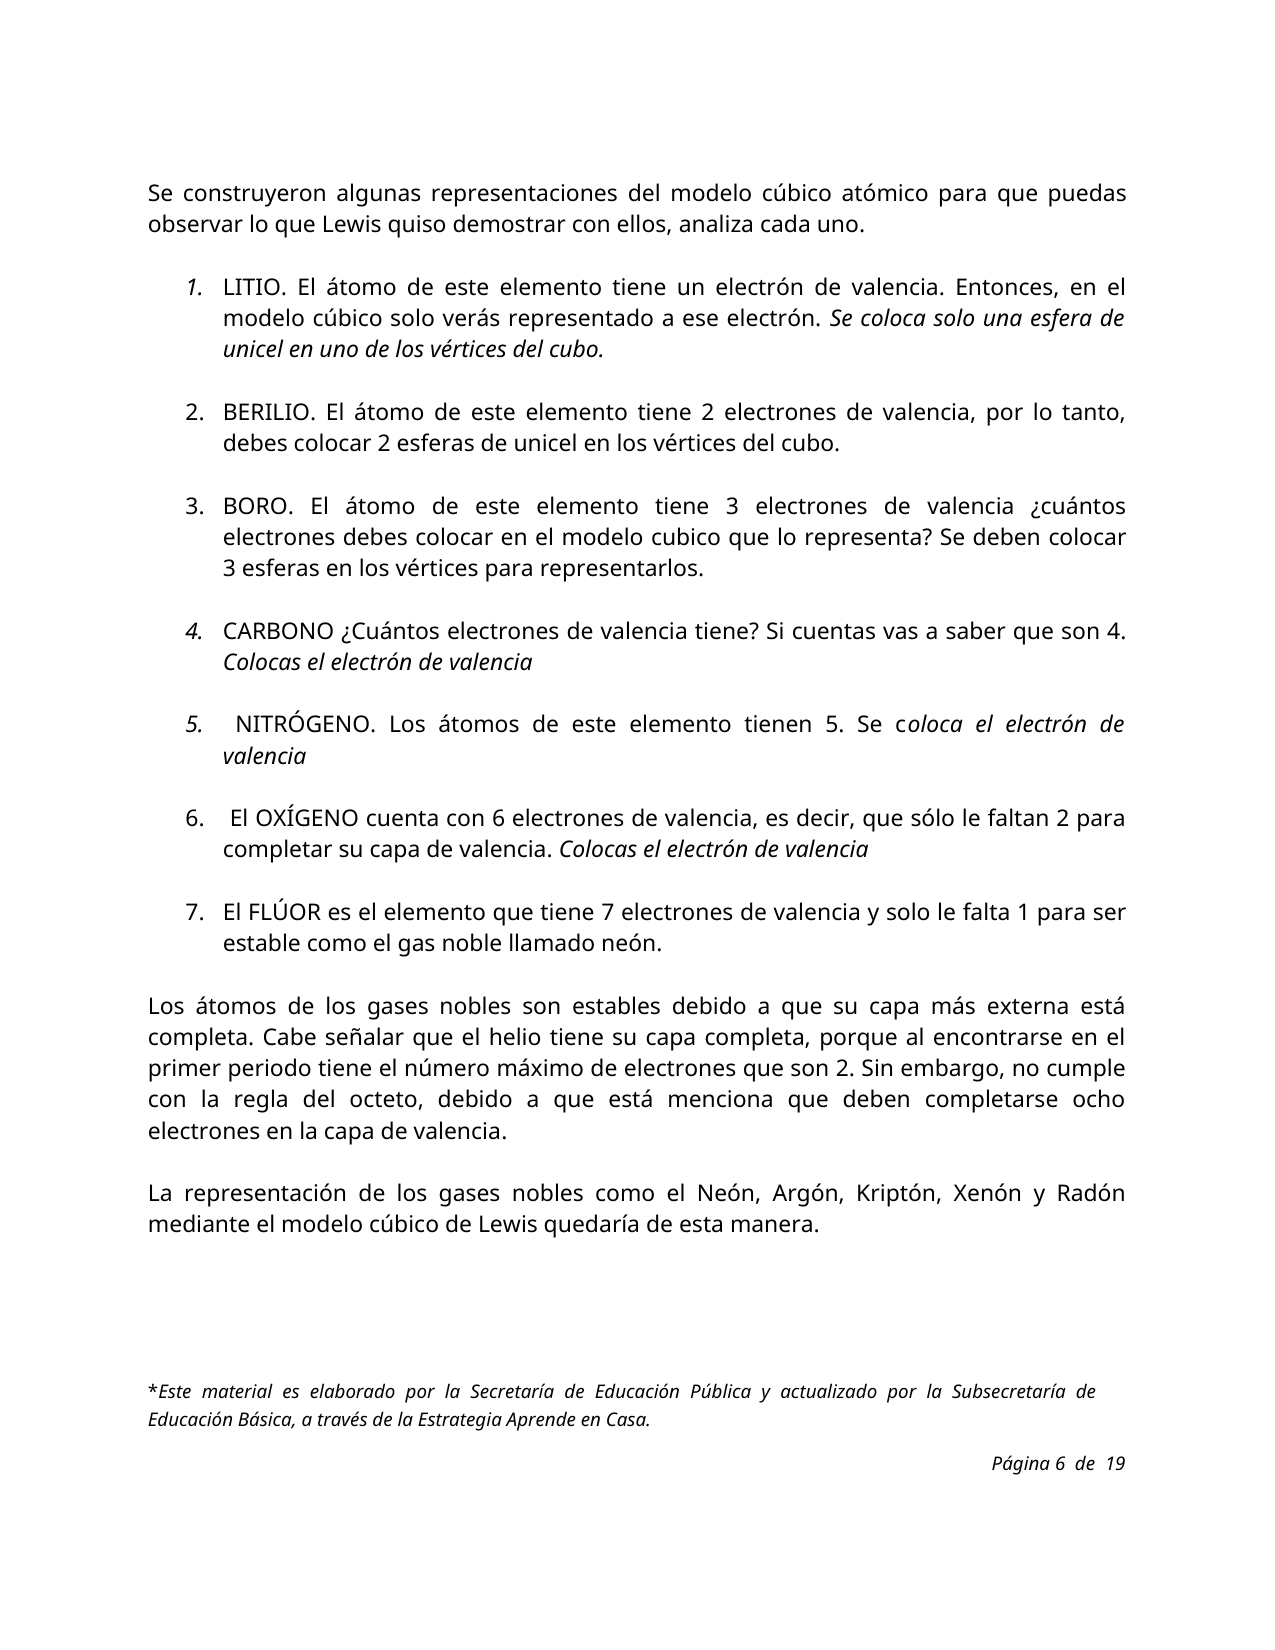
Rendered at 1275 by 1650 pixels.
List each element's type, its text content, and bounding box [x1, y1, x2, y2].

text La representación de los gases nobles como el Neón, Argón, Kriptón, Xenón y Radón mediante el modelo cúbico de Lewis quedaría de esta manera. [148, 1177, 1127, 1240]
list CARBONO ¿Cuántos electrones de valencia tiene? Si cuentas vas a saber que son 4. Colocas el electrón de valencia [185, 615, 1127, 677]
list LITIO. El átomo de este elemento tiene un electrón de valencia. Entonces, en el modelo cúbico solo verás representado a ese electrón. Se coloca solo una esfera de unicel en uno de los vértices del cubo. [185, 271, 1127, 365]
list BORO. El átomo de este elemento tiene 3 electrones de valencia ¿cuántos electrones debes colocar en el modelo cubico que lo representa? Se deben colocar 3 esferas en los vértices para representarlos. [185, 490, 1127, 583]
list El OXÍGENO cuenta con 6 electrones de valencia, es decir, que sólo le faltan 2 para completar su capa de valencia. Colocas el electrón de valencia [185, 802, 1127, 865]
list NITRÓGENO. Los átomos de este elemento tienen 5. Se coloca el electrón de valencia [185, 708, 1127, 771]
list BERILIO. El átomo de este elemento tiene 2 electrones de valencia, por lo tanto, debes colocar 2 esferas de unicel en los vértices del cubo. [185, 396, 1127, 458]
list El FLÚOR es el elemento que tiene 7 electrones de valencia y solo le falta 1 para ser estable como el gas noble llamado neón. [185, 896, 1127, 958]
text Los átomos de los gases nobles son estables debido a que su capa más externa está completa. Cabe señalar que el helio tiene su capa completa, porque al encontrarse en el primer periodo tiene el número máximo de electrones que son 2. Sin embargo, no cumple con la regla del octeto, debido a que está menciona que deben completarse ocho electrones en la capa de valencia. [148, 990, 1127, 1146]
text Se construyeron algunas representaciones del modelo cúbico atómico para que puedas observar lo que Lewis quiso demostrar con ellos, analiza cada uno. [148, 177, 1127, 240]
